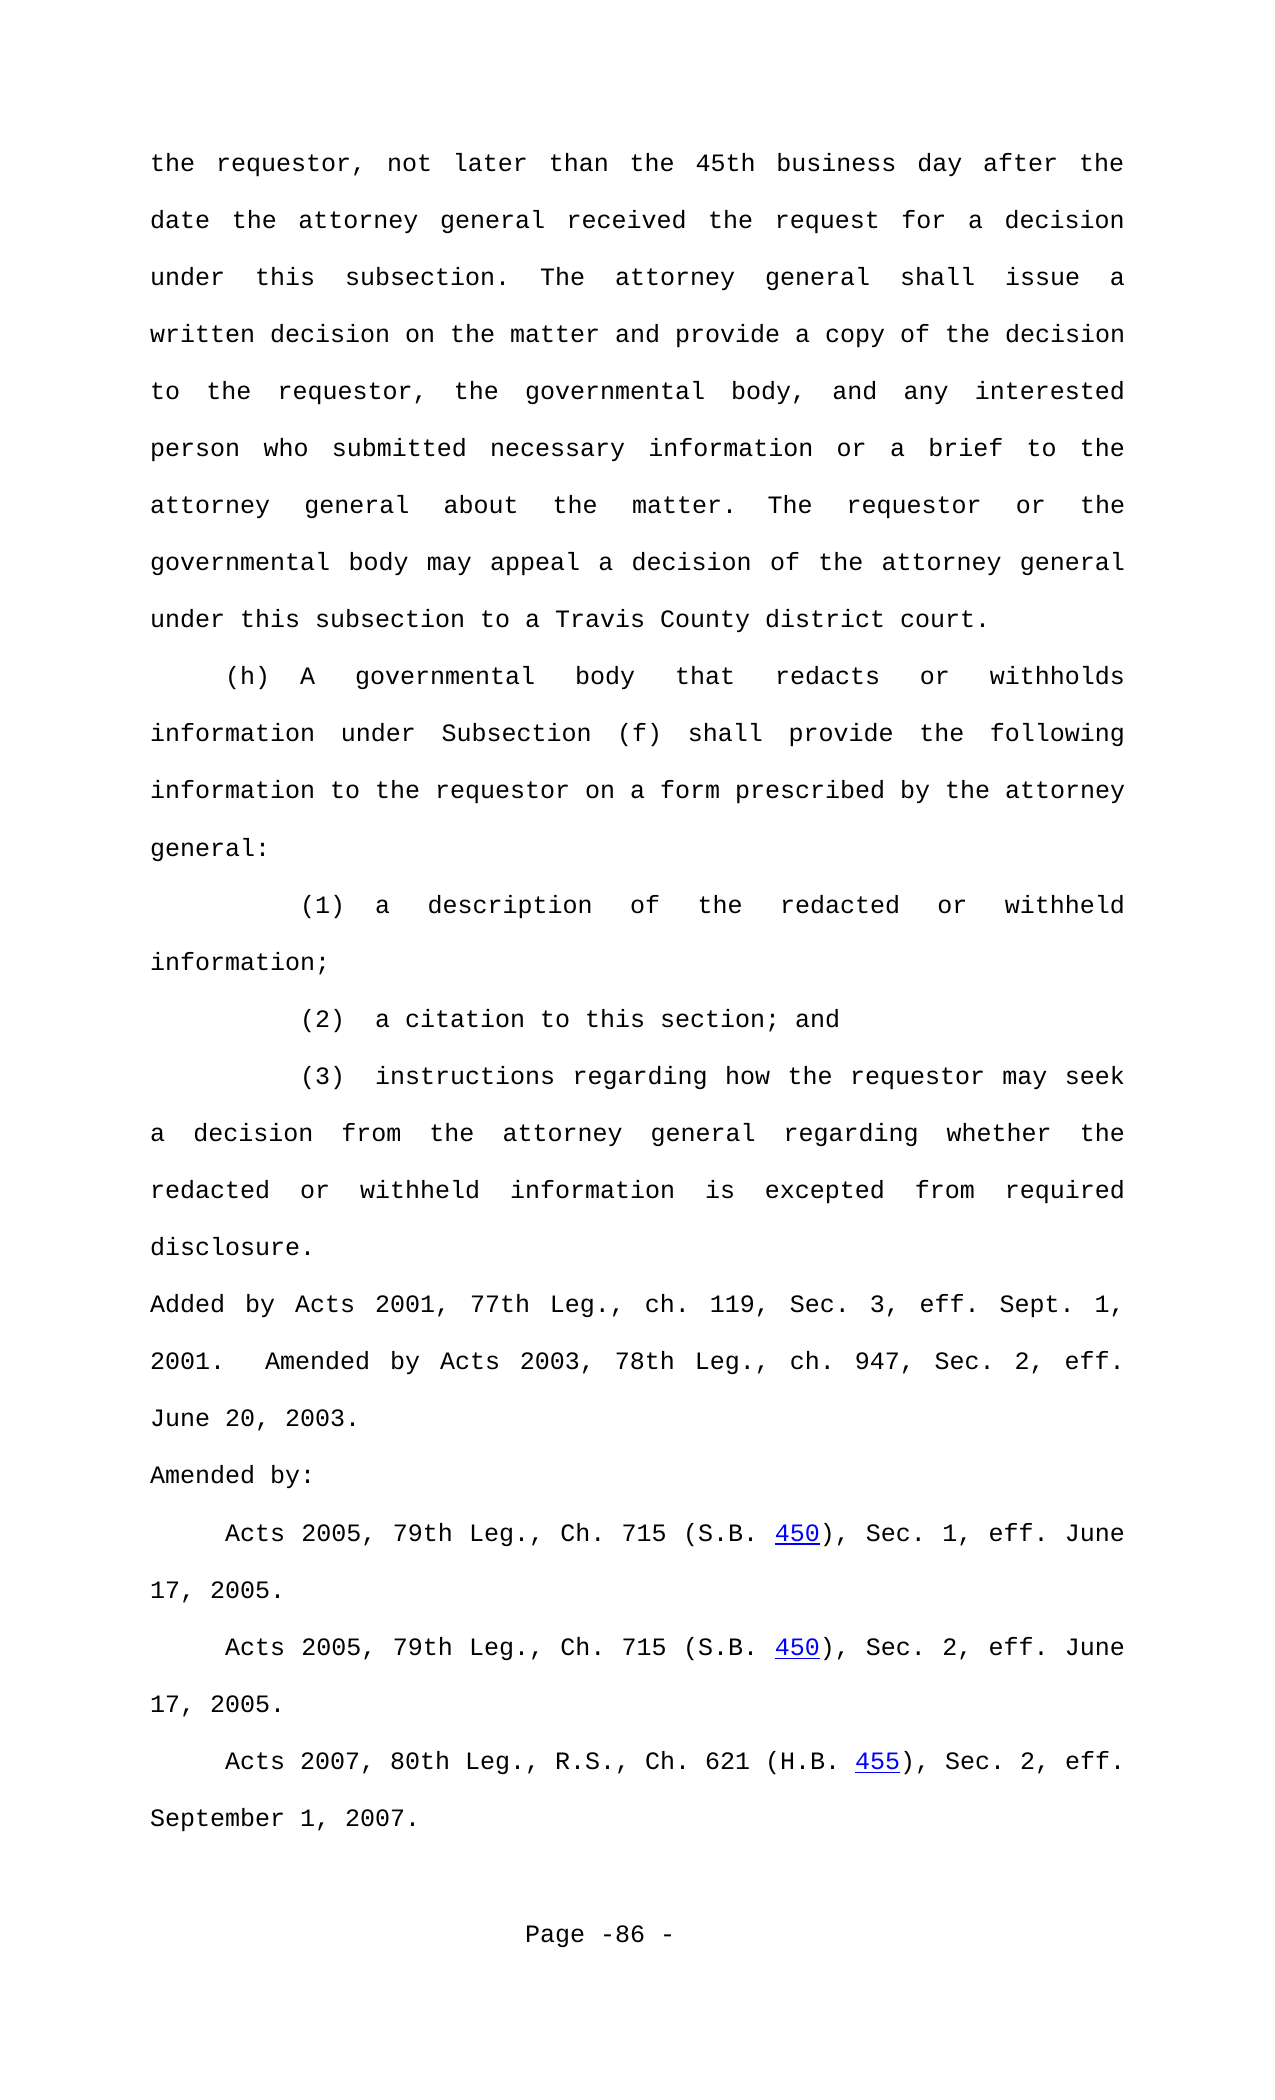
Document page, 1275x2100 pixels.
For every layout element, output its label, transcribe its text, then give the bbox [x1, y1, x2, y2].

text Amended by: [150, 1463, 1125, 1491]
text Added by Acts 2001, 77th Leg., ch. 119, Sec. 3, eff. Sept. 1, 2001. Amended by Acts 2003, 78th Leg., ch. 947, Sec. 2, eff. June 20, 2003. [150, 1292, 1125, 1434]
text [150, 150, 1125, 635]
text (h) A governmental body that redacts or withholds information under Subsection (f) shall provide the following information to the requestor on a form prescribed by the attorney general: [150, 664, 1125, 863]
text (1) a description of the redacted or withheld information; [150, 892, 1125, 978]
text Acts 2007, 80th Leg., R.S., Ch. 621 (H.B. 455), Sec. 2, eff. September 1, 2007. [150, 1748, 1125, 1834]
text Acts 2005, 79th Leg., Ch. 715 (S.B. 450), Sec. 1, eff. June 17, 2005. [150, 1520, 1125, 1606]
text Acts 2005, 79th Leg., Ch. 715 (S.B. 450), Sec. 2, eff. June 17, 2005. [150, 1634, 1125, 1720]
text (3) instructions regarding how the requestor may seek a decision from the attorney general regarding whether the redacted or withheld information is excepted from required disclosure. [150, 1063, 1125, 1263]
text (2) a citation to this section; and [150, 1006, 1125, 1035]
